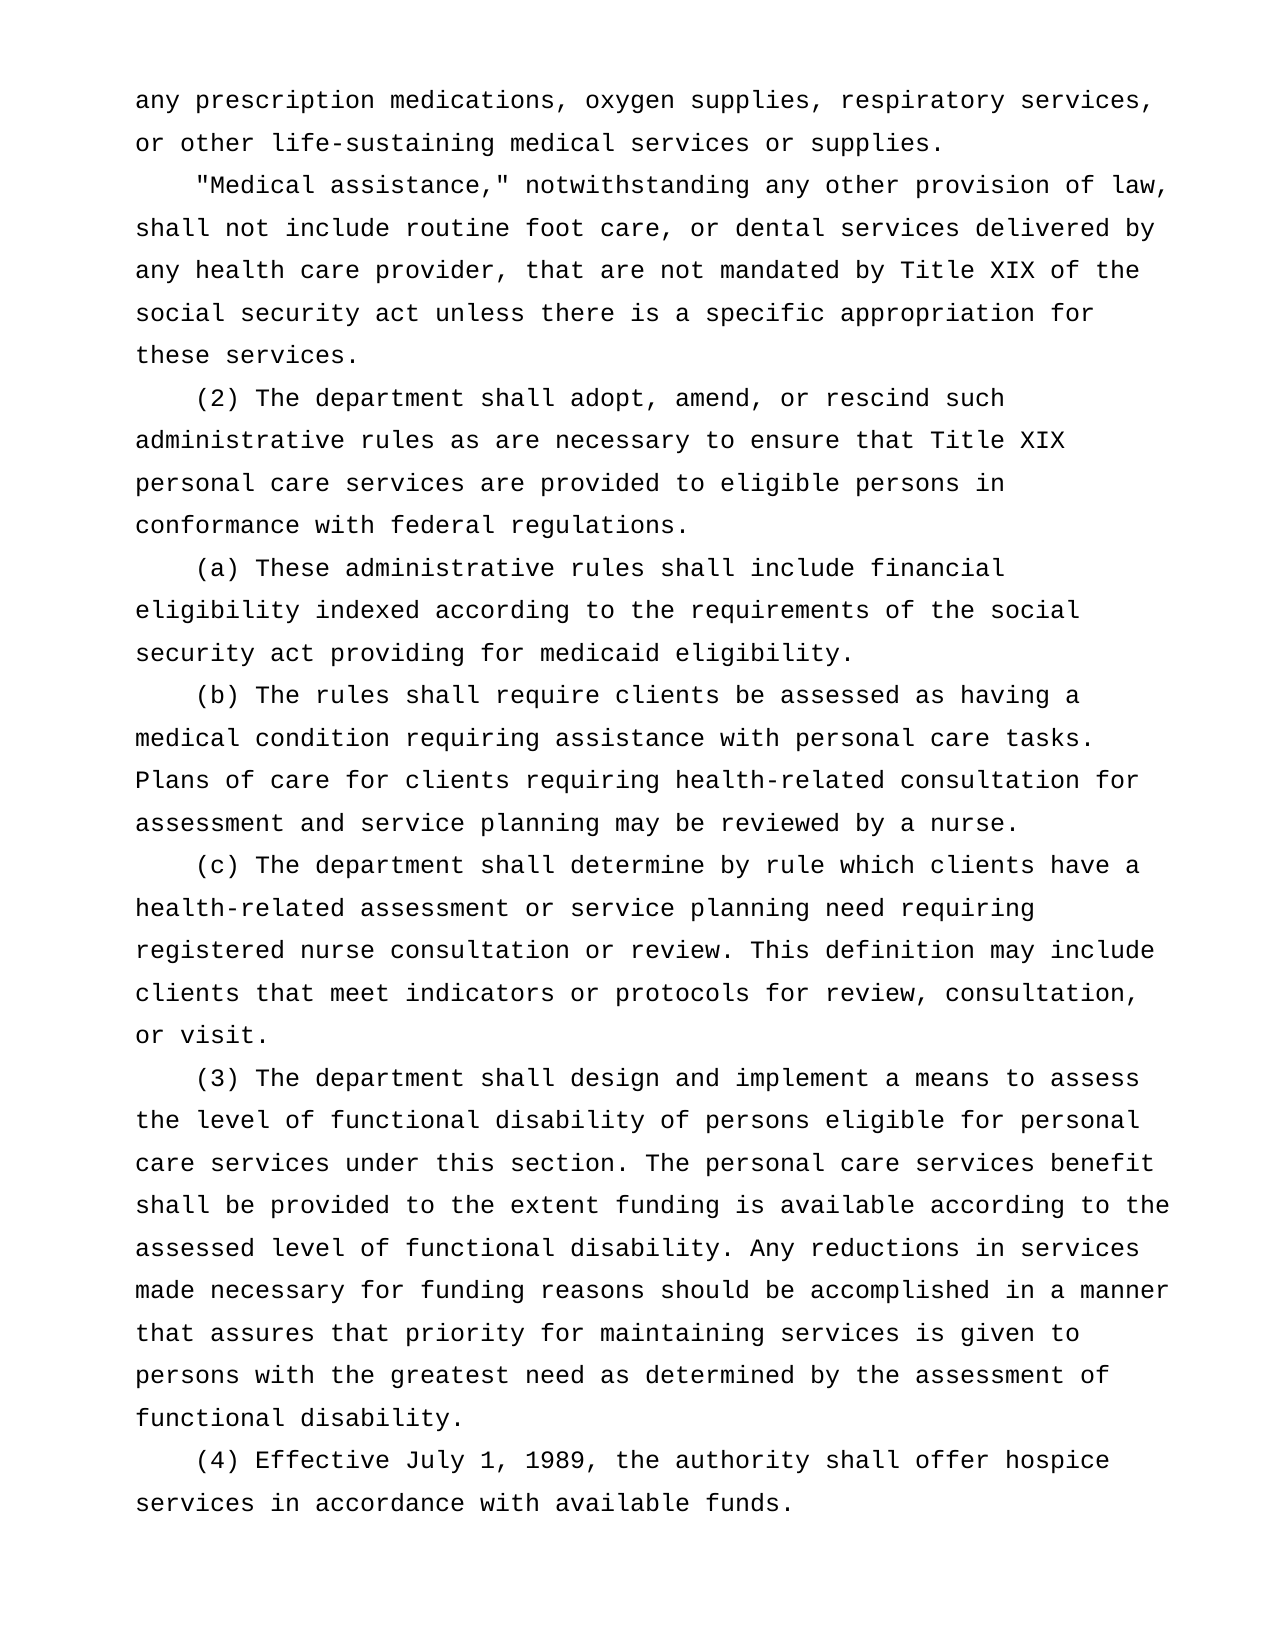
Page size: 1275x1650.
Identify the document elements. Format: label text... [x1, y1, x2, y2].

text (4) Effective July 1, 1989, the authority shall offer hospice services in accordance with available funds. [135, 1435, 1170, 1520]
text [135, 75, 1170, 160]
text (a) These administrative rules shall include financial eligibility indexed according to the requirements of the social security act providing for medicaid eligibility. [135, 542, 1170, 670]
text (b) The rules shall require clients be assessed as having a medical condition requiring assistance with personal care tasks. Plans of care for clients requiring health-related consultation for assessment and service planning may be reviewed by a nurse. [135, 670, 1170, 840]
text "Medical assistance," notwithstanding any other provision of law, shall not include routine foot care, or dental services delivered by any health care provider, that are not mandated by Title XIX of the social security act unless there is a specific appropriation for these services. [135, 160, 1170, 372]
text (2) The department shall adopt, amend, or rescind such administrative rules as are necessary to ensure that Title XIX personal care services are provided to eligible persons in conformance with federal regulations. [135, 372, 1170, 542]
text (3) The department shall design and implement a means to assess the level of functional disability of persons eligible for personal care services under this section. The personal care services benefit shall be provided to the extent funding is available according to the assessed level of functional disability. Any reductions in services made necessary for funding reasons should be accomplished in a manner that assures that priority for maintaining services is given to persons with the greatest need as determined by the assessment of functional disability. [135, 1052, 1170, 1435]
text (c) The department shall determine by rule which clients have a health-related assessment or service planning need requiring registered nurse consultation or review. This definition may include clients that meet indicators or protocols for review, consultation, or visit. [135, 840, 1170, 1052]
